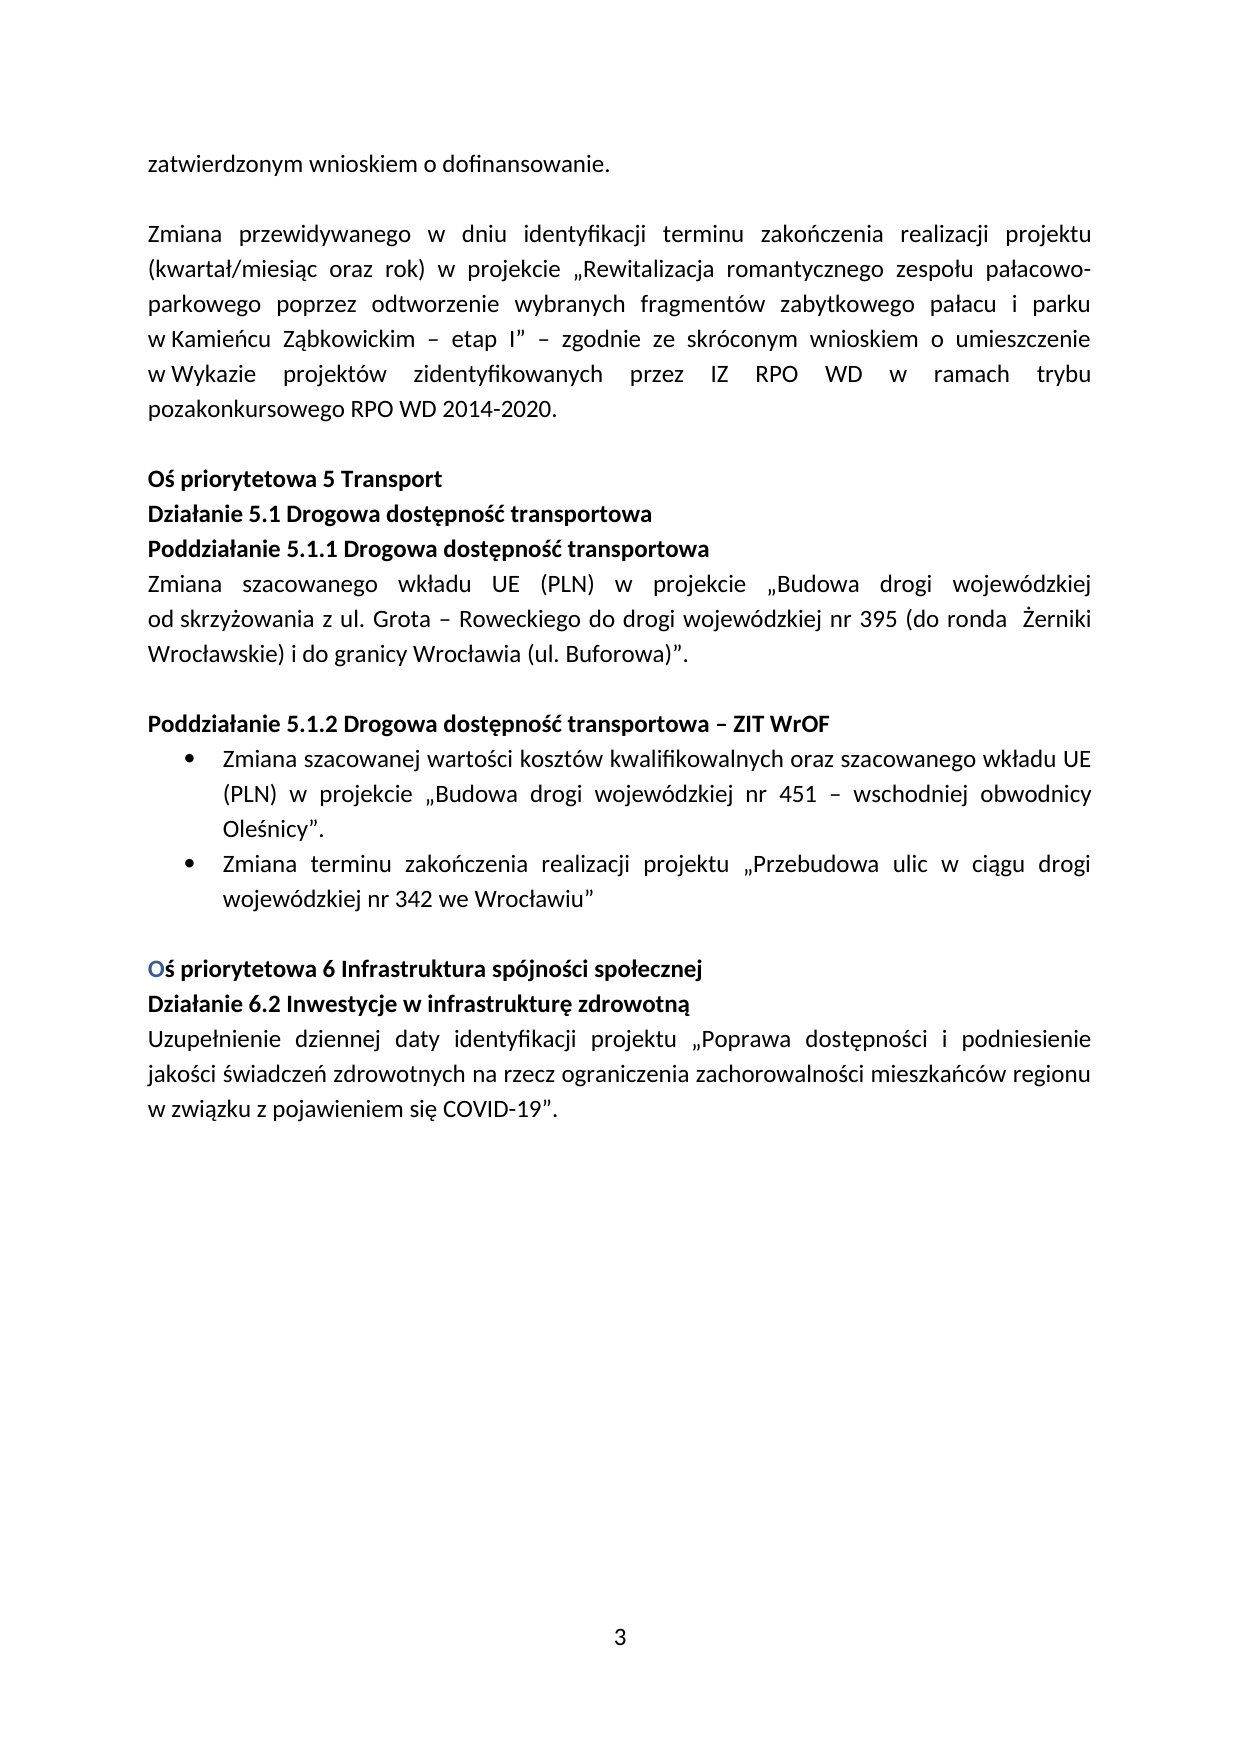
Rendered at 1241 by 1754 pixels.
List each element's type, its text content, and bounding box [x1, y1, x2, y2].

list Zmiana terminu zakończenia realizacji projektu „Przebudowa ulic w ciągu drogi wojewódzkiej nr 342 we Wrocławiu” [185, 848, 1092, 913]
text Poddziałanie 5.1.2 Drogowa dostępność transportowa – ZIT WrOF [148, 708, 1092, 738]
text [148, 148, 1092, 178]
text Poddziałanie 5.1.1 Drogowa dostępność transportowa [148, 533, 1092, 563]
text Działanie 6.2 Inwestycje w infrastrukturę zdrowotną [148, 988, 1092, 1018]
text Zmiana szacowanego wkładu UE (PLN) w projekcie „Budowa drogi wojewódzkiej od skrzyżowania z ul. Grota – Roweckiego do drogi wojewódzkiej nr 395 (do ronda Żerniki Wrocławskie) i do granicy Wrocławia (ul. Buforowa)”. [148, 568, 1092, 668]
text Oś priorytetowa 5 Transport [148, 463, 1092, 493]
text Działanie 5.1 Drogowa dostępność transportowa [148, 498, 1092, 528]
text Zmiana przewidywanego w dniu identyfikacji terminu zakończenia realizacji projektu (kwartał/miesiąc oraz rok) w projekcie „Rewitalizacja romantycznego zespołu pałacowo-parkowego poprzez odtworzenie wybranych fragmentów zabytkowego pałacu i parku w Kamieńcu Ząbkowickim – etap I” – zgodnie ze skróconym wnioskiem o umieszczenie w Wykazie projektów zidentyfikowanych przez IZ RPO WD w ramach trybu pozakonkursowego RPO WD 2014-2020. [148, 218, 1092, 423]
subtitle Oś priorytetowa 6 Infrastruktura spójności społecznej [148, 953, 1092, 983]
list Zmiana szacowanej wartości kosztów kwalifikowalnych oraz szacowanego wkładu UE (PLN) w projekcie „Budowa drogi wojewódzkiej nr 451 – wschodniej obwodnicy Oleśnicy”. [185, 743, 1092, 843]
text Uzupełnienie dziennej daty identyfikacji projektu „Poprawa dostępności i podniesienie jakości świadczeń zdrowotnych na rzecz ograniczenia zachorowalności mieszkańców regionu w związku z pojawieniem się COVID-19”. [148, 1023, 1092, 1123]
